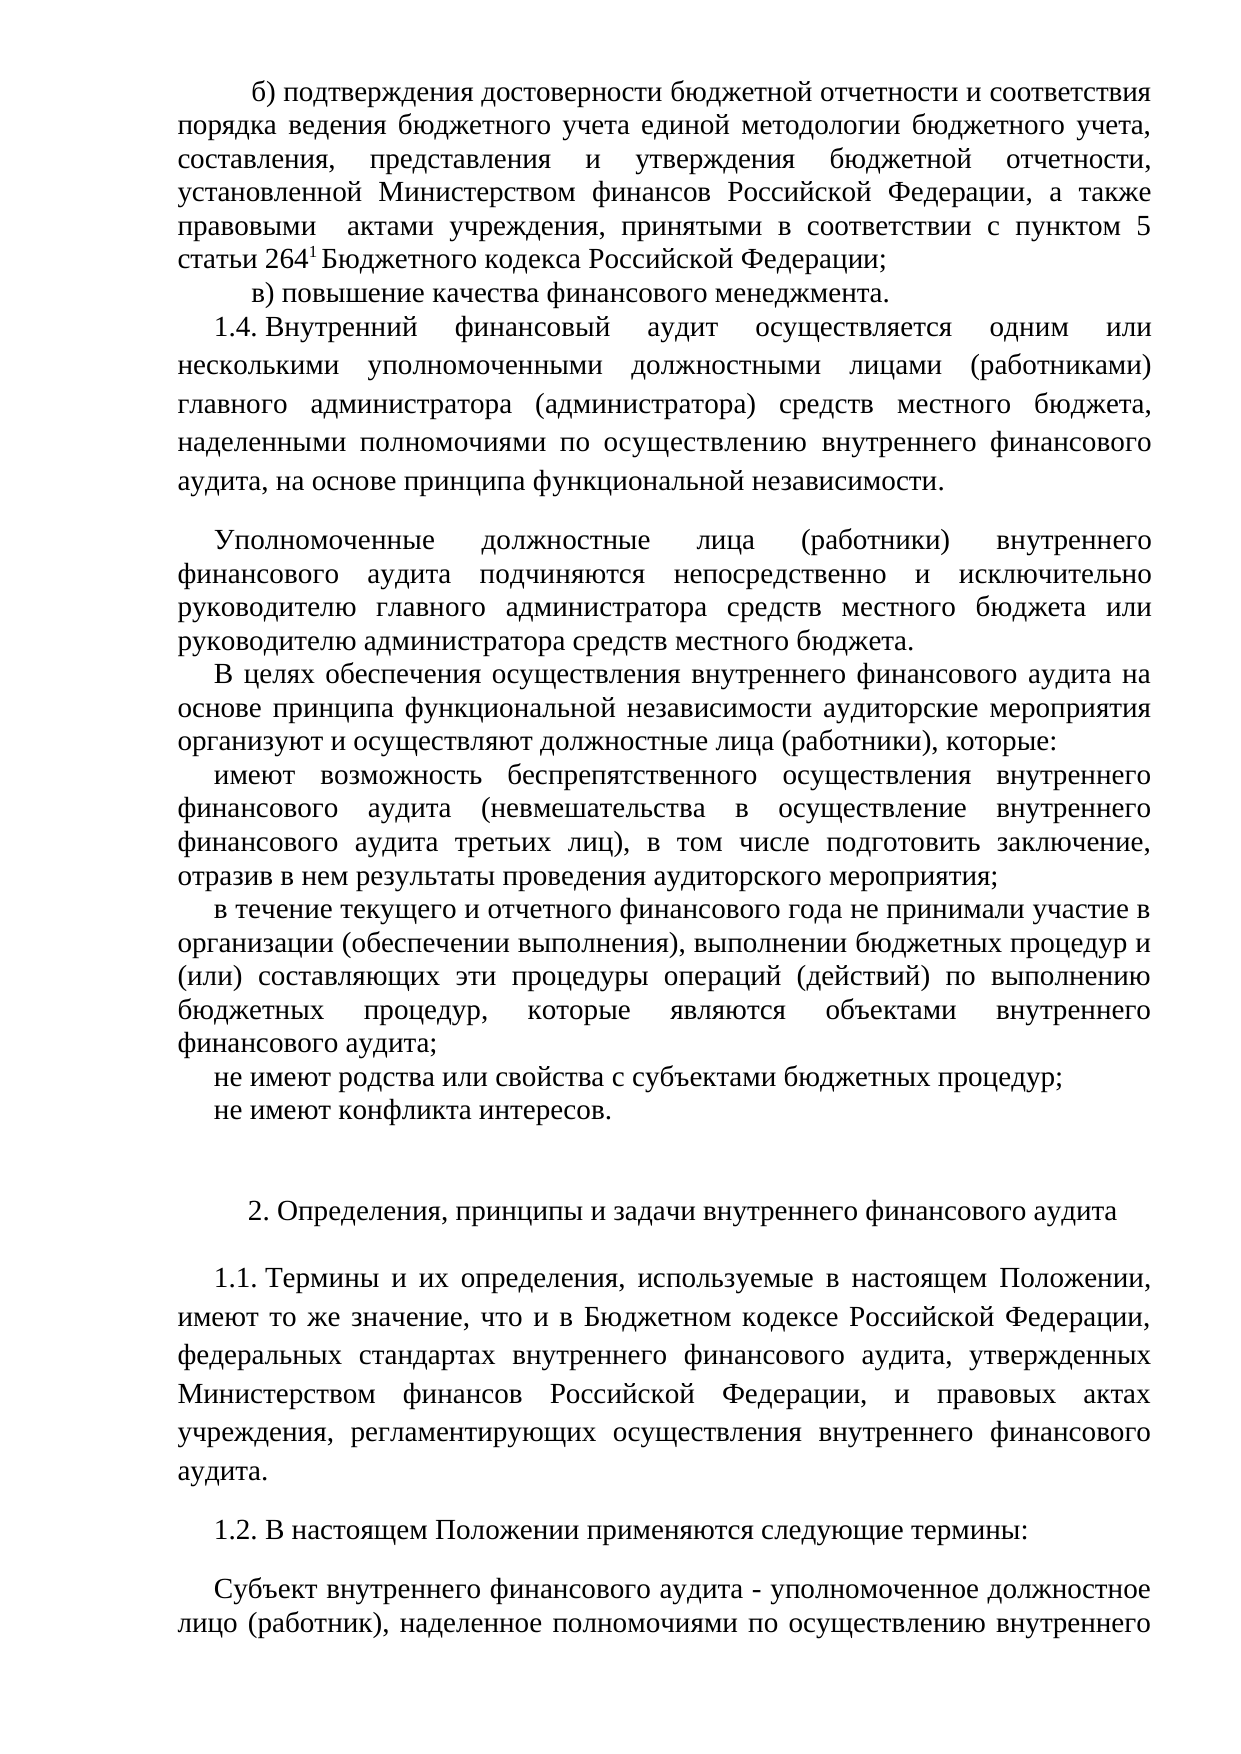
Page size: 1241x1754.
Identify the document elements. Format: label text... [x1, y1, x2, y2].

text не имеют родства или свойства с субъектами бюджетных процедур; [177, 1059, 1152, 1092]
list В настоящем Положении применяются следующие термины: [177, 1512, 1152, 1546]
text в течение текущего и отчетного финансового года не принимали участие в организации (обеспечении выполнения), выполнении бюджетных процедур и (или) составляющих эти процедуры операций (действий) по выполнению бюджетных процедур, которые являются объектами внутреннего финансового аудита; [177, 891, 1152, 1059]
text имеют возможность беспрепятственного осуществления внутреннего финансового аудита (невмешательства в осуществление внутреннего финансового аудита третьих лиц), в том числе подготовить заключение, отразив в нем результаты проведения аудиторского мероприятия; [177, 757, 1152, 891]
text не имеют конфликта интересов. [177, 1092, 1152, 1126]
text Уполномоченные должностные лица (работники) внутреннего финансового аудита подчиняются непосредственно и исключительно руководителю главного администратора средств местного бюджета или руководителю администратора средств местного бюджета. [177, 522, 1152, 656]
text В целях обеспечения осуществления внутреннего финансового аудита на основе принципа функциональной независимости аудиторские мероприятия организуют и осуществляют должностные лица (работники), которые: [177, 656, 1152, 757]
list Термины и их определения, используемые в настоящем Положении, имеют то же значение, что и в Бюджетном кодексе Российской Федерации, федеральных стандартах внутреннего финансового аудита, утвержденных Министерством финансов Российской Федерации, и правовых актах учреждения, регламентирующих осуществления внутреннего финансового аудита. [177, 1260, 1152, 1486]
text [177, 1572, 1152, 1639]
text 2. Определения, принципы и задачи внутреннего финансового аудита [177, 1193, 1152, 1227]
text в) повышение качества финансового менеджмента. [177, 275, 1152, 309]
list Внутренний финансовый аудит осуществляется одним или несколькими уполномоченными должностными лицами (работниками) главного администратора (администратора) средств местного бюджета, наделенными полномочиями по осуществлению внутреннего финансового аудита, на основе принципа функциональной независимости. [177, 309, 1152, 496]
text б) подтверждения достоверности бюджетной отчетности и соответствия порядка ведения бюджетного учета единой методологии бюджетного учета, составления, представления и утверждения бюджетной отчетности, установленной Министерством финансов Российской Федерации, а также правовыми актами учреждения, принятыми в соответствии с пунктом 5 статьи 2641 Бюджетного кодекса Российской Федерации; [177, 74, 1152, 275]
